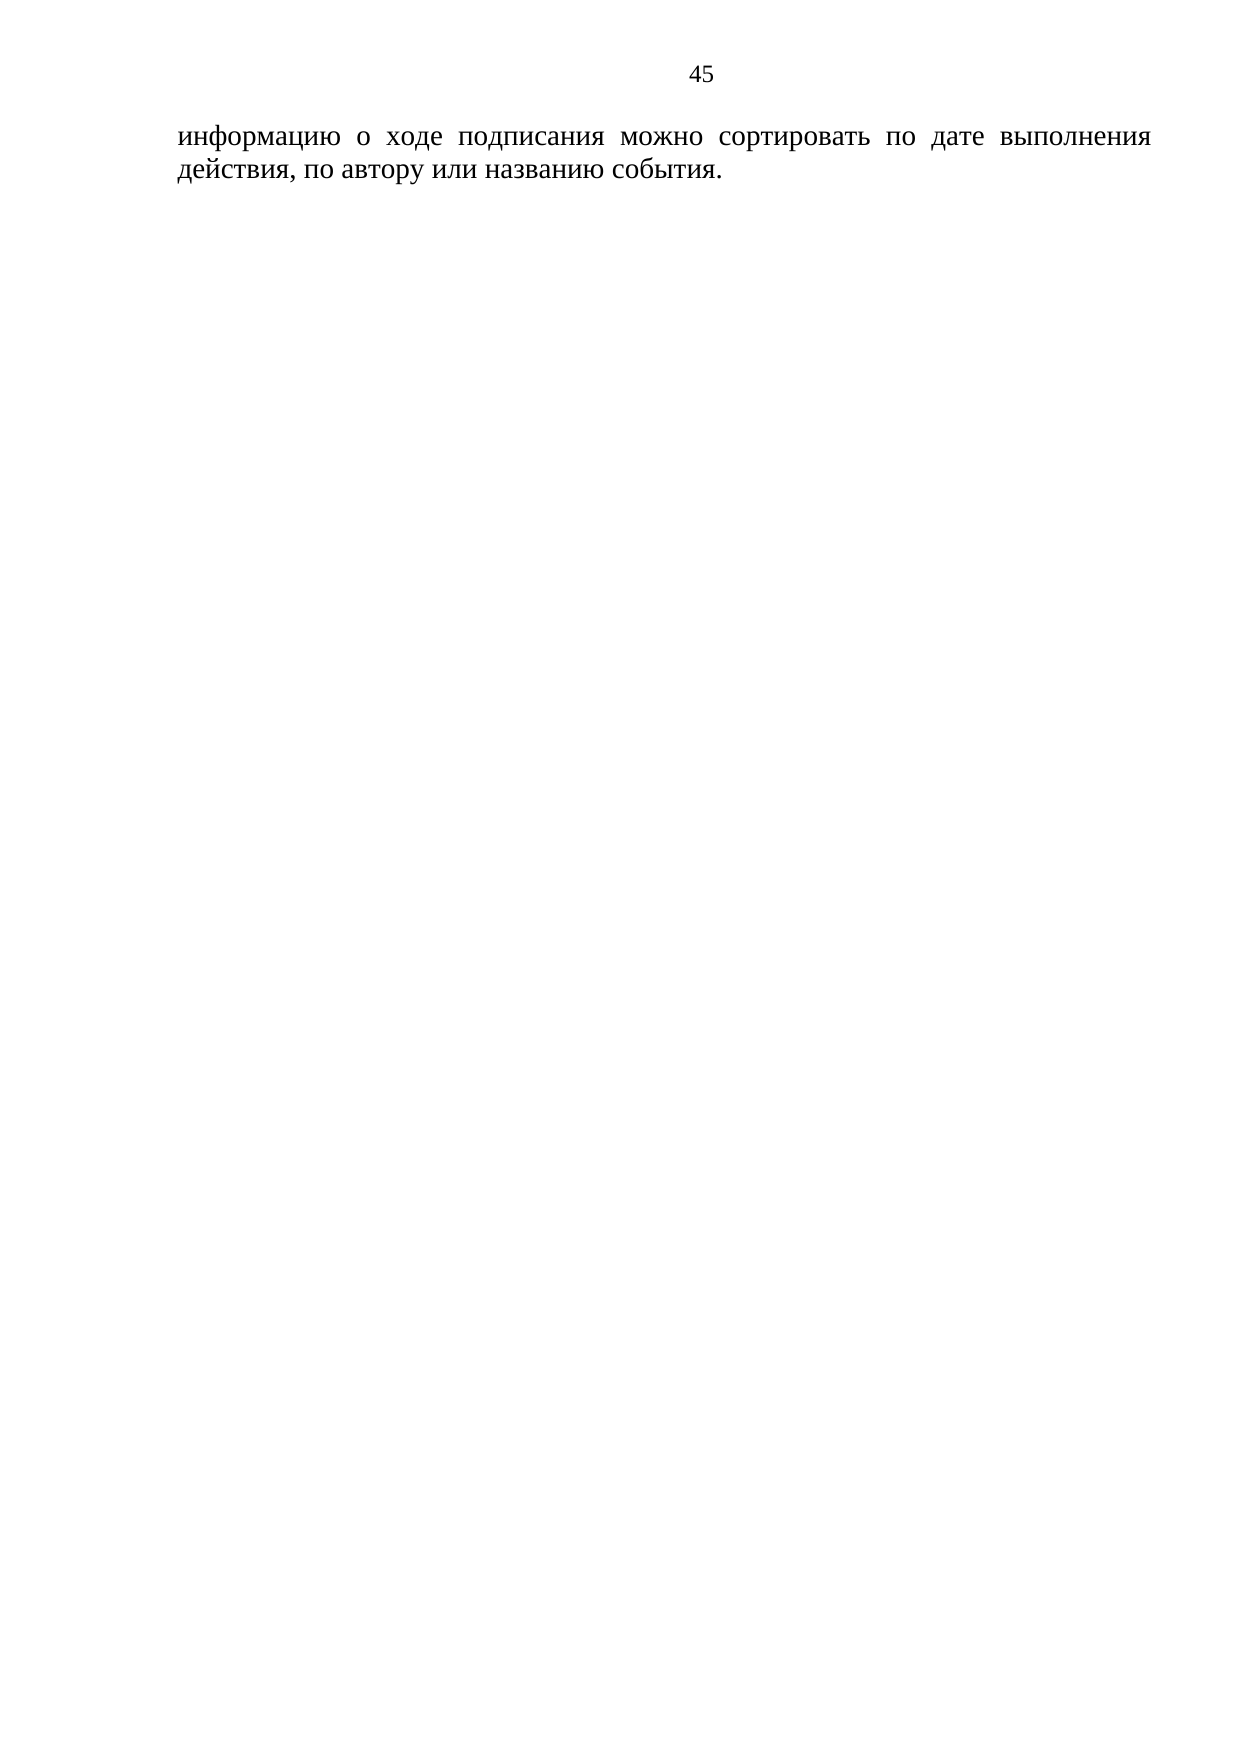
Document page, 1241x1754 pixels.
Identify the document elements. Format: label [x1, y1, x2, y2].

text [177, 118, 1152, 185]
